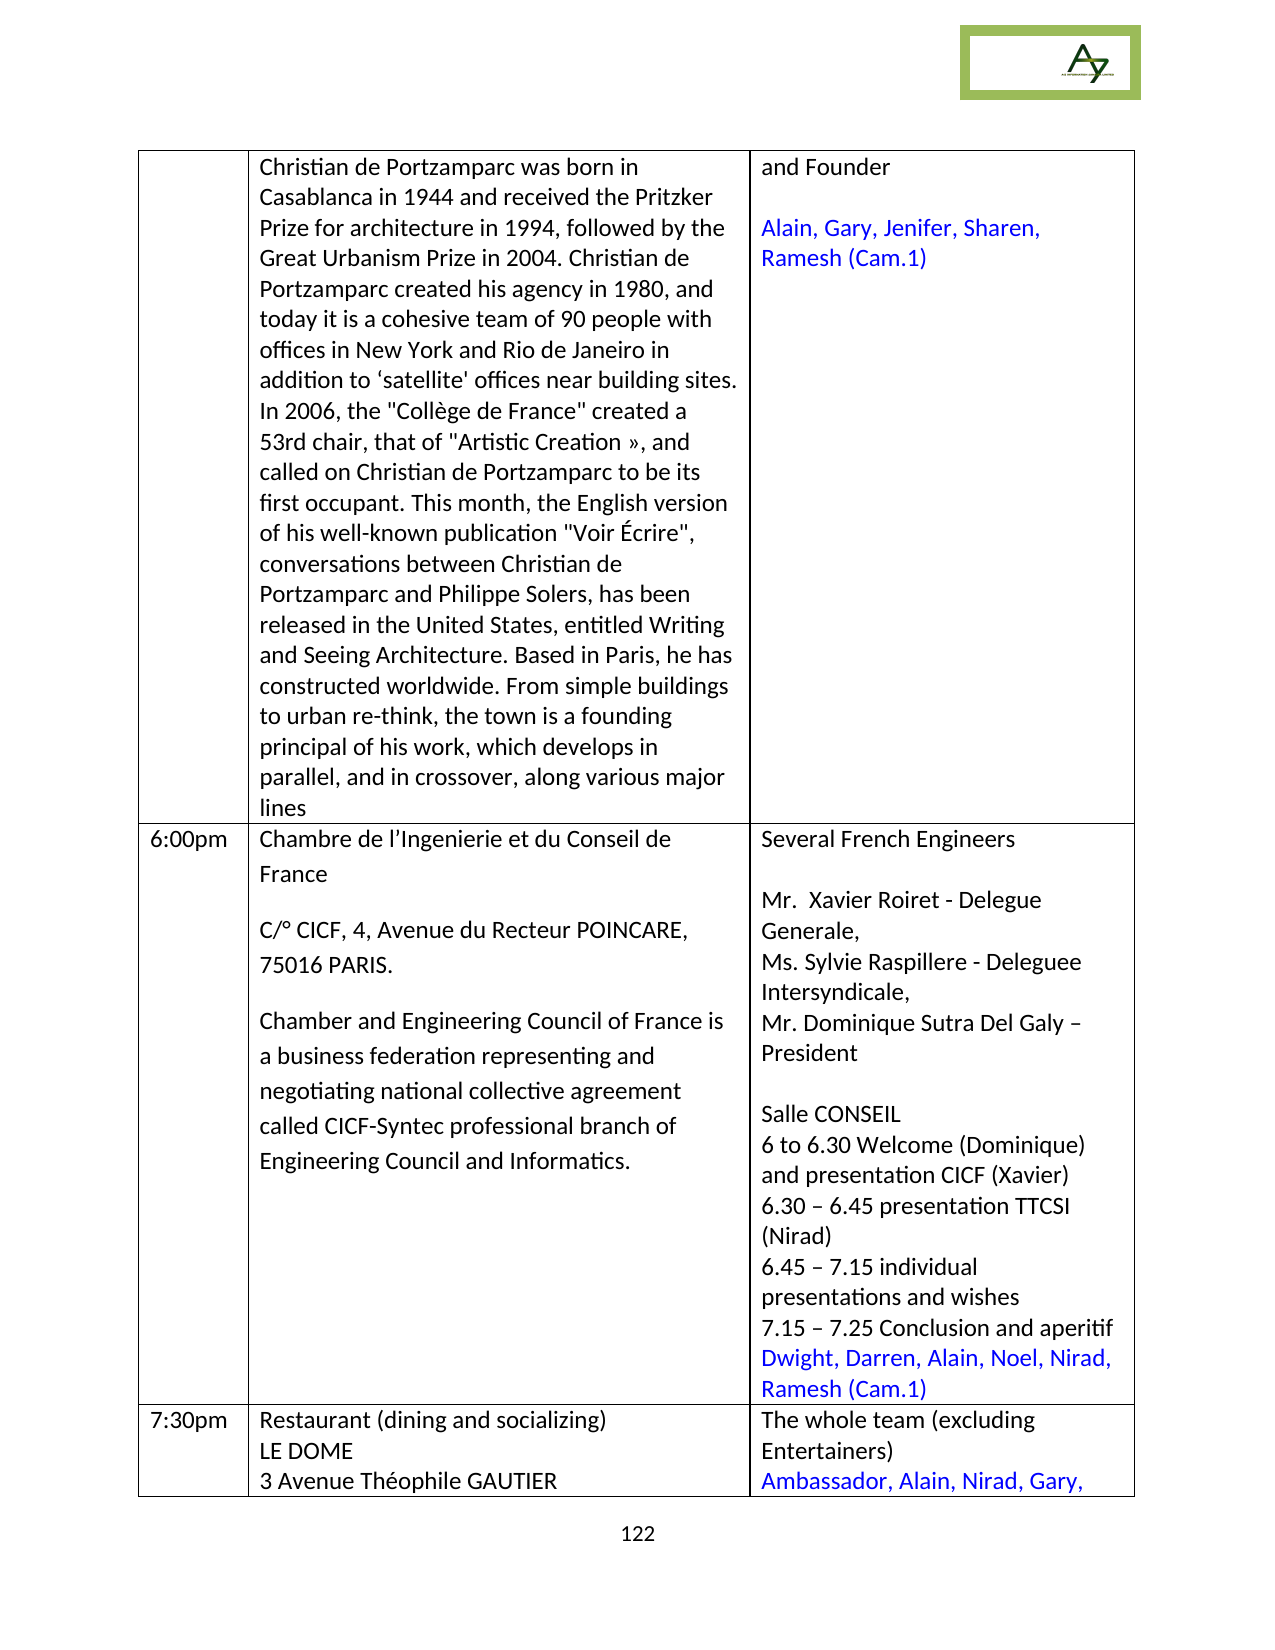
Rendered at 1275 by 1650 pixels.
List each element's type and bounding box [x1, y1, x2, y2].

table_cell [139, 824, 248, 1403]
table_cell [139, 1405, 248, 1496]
picture [1060, 43, 1115, 83]
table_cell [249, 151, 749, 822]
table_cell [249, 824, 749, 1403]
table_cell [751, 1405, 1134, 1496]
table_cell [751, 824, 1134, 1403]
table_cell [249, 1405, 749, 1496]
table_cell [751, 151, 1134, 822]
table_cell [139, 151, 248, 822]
